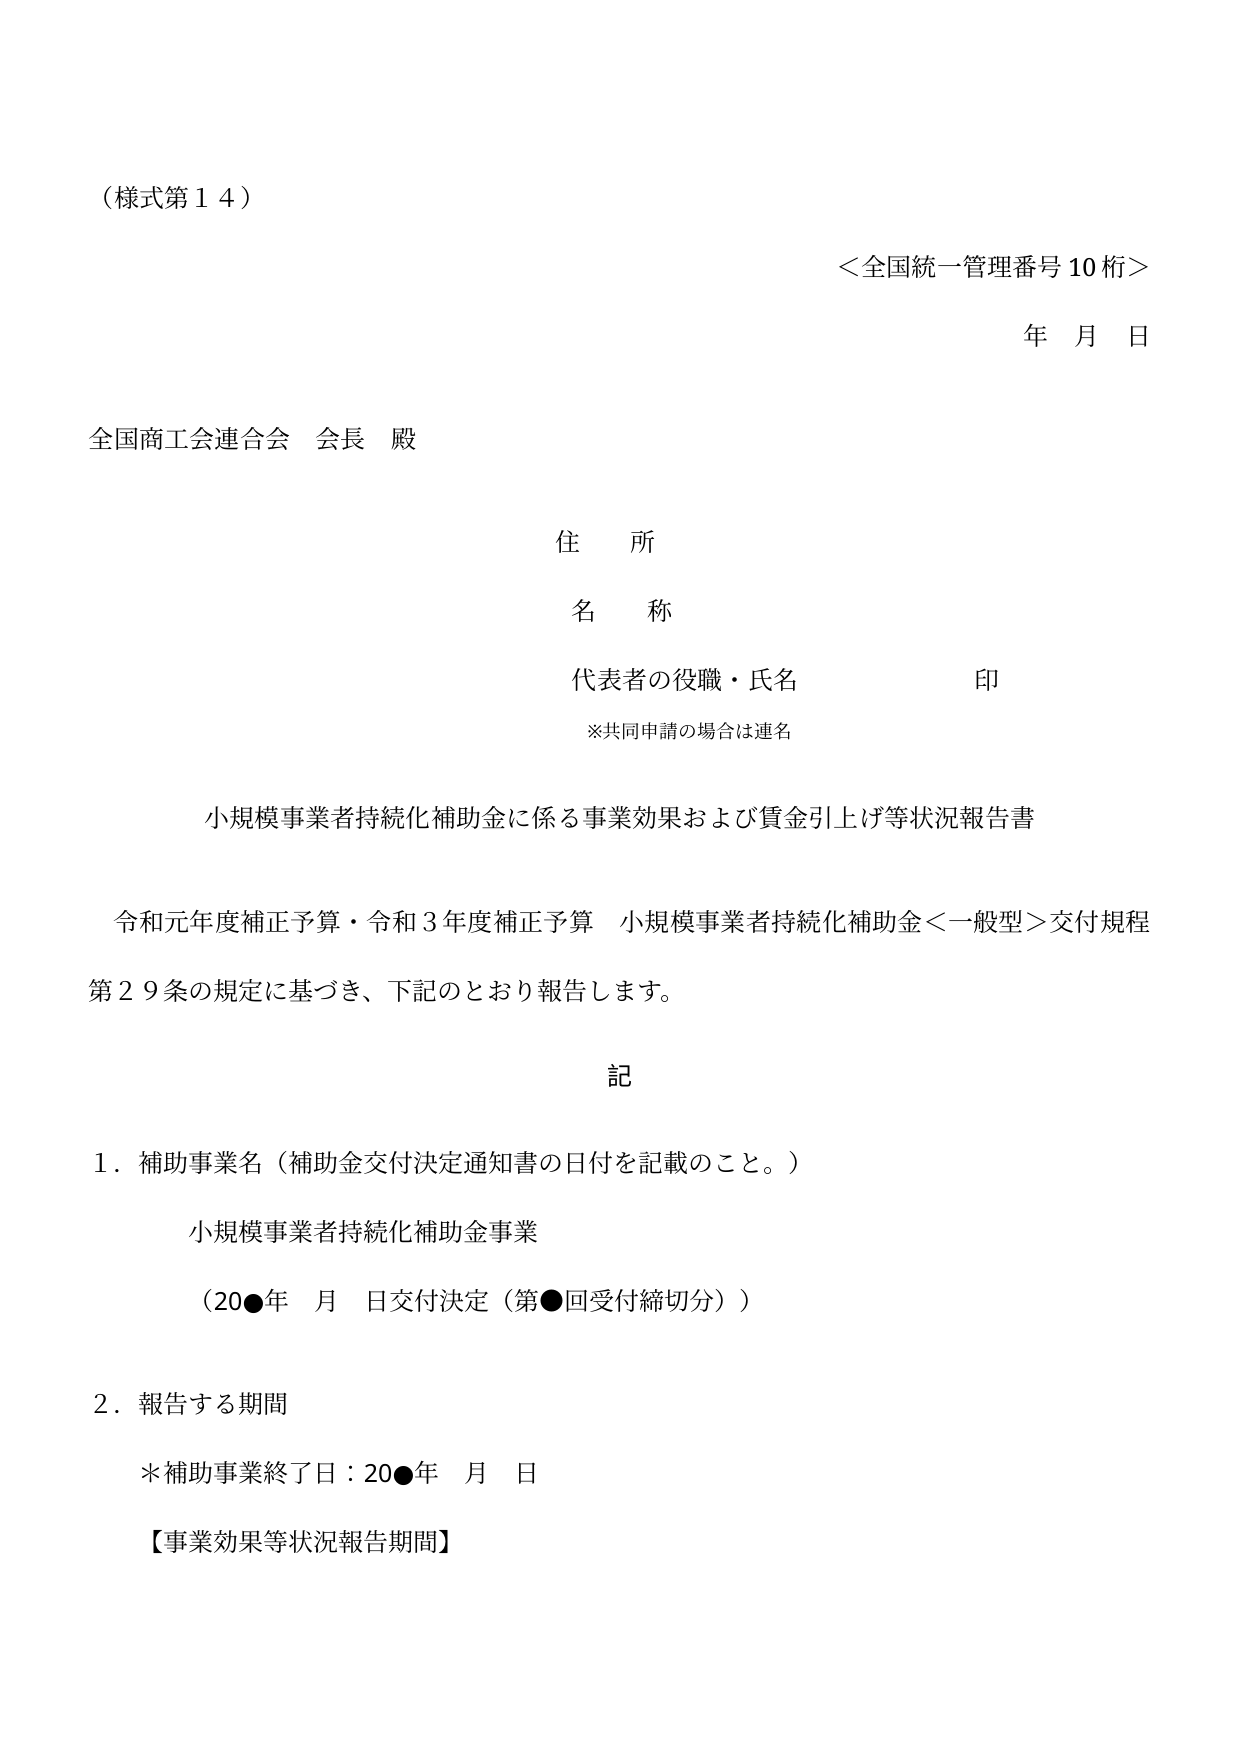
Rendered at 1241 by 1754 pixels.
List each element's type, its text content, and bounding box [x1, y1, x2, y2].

text （様式第１４） [89, 162, 1152, 231]
text ※共同申請の場合は連名 [89, 713, 1152, 748]
text 年 月 日 [89, 300, 1152, 369]
text （20●年 月 日交付決定（第●回受付締切分）） [89, 1265, 1152, 1334]
text ＜全国統一管理番号10桁＞ [89, 231, 1152, 300]
text 住 所 [89, 507, 1152, 576]
text １．補助事業名（補助金交付決定通知書の日付を記載のこと。） [89, 1127, 1152, 1196]
text 全国商工会連合会 会長 殿 [89, 403, 1152, 472]
text ２．報告する期間 [89, 1369, 1152, 1438]
text 小規模事業者持続化補助金に係る事業効果および賃金引上げ等状況報告書 [89, 782, 1152, 851]
text 【事業効果等状況報告期間】 [89, 1507, 1152, 1576]
text 令和元年度補正予算・令和３年度補正予算 小規模事業者持続化補助金＜一般型＞交付規程第２９条の規定に基づき、下記のとおり報告します。 [89, 886, 1152, 1024]
text 名 称 [89, 576, 1152, 644]
text ＊補助事業終了日：20●年 月 日 [89, 1438, 1152, 1507]
subtitle 記 [89, 1058, 1152, 1093]
text 代表者の役職・氏名 印 [89, 644, 1152, 713]
text 小規模事業者持続化補助金事業 [89, 1196, 1152, 1265]
